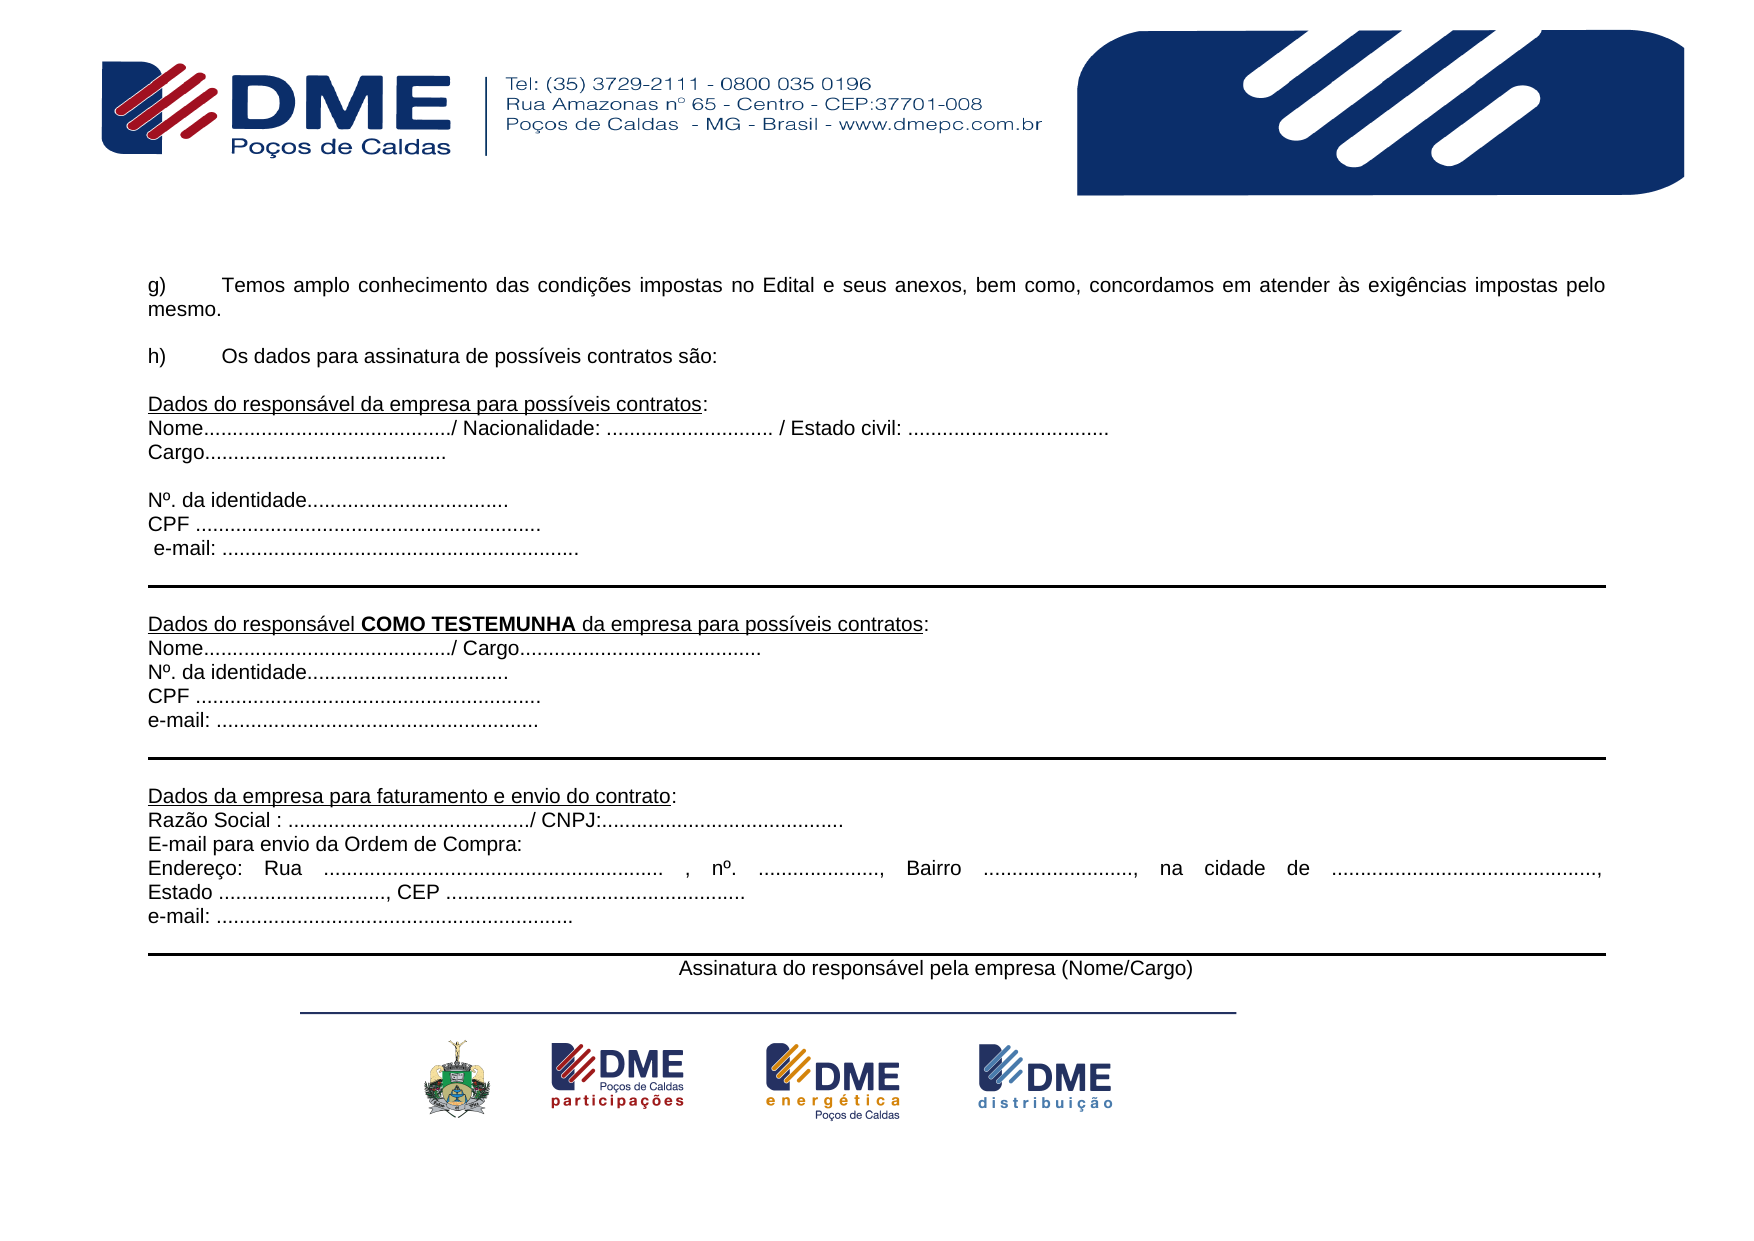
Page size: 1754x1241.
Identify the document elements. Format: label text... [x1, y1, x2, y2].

text e-mail: .............................................................. [148, 904, 1606, 953]
text Razão Social : ........................................../ CNPJ:.......................................... [148, 808, 1606, 832]
text E-mail para envio da Ordem de Compra: [148, 832, 1606, 856]
text Dados da empresa para faturamento e envio do contrato: [148, 784, 1606, 808]
picture [147, 980, 1389, 1241]
text e-mail: .............................................................. [148, 536, 1606, 585]
text Nome.........................................../ Nacionalidade: ............................. / Estado civil: ................................... [148, 416, 1606, 440]
text Endereço: Rua ........................................................... , nº. ....................., Bairro .........................., na cidade de .............................................., Estado ............................., CEP .................................................... [148, 856, 1606, 904]
text Nome.........................................../ Cargo.......................................... [148, 636, 1606, 660]
text Dados do responsável COMO TESTEMUNHA da empresa para possíveis contratos: [148, 612, 1606, 636]
text Dados do responsável da empresa para possíveis contratos: [148, 392, 1606, 416]
text Cargo.......................................... [148, 440, 1606, 464]
text CPF ............................................................ [148, 512, 1606, 536]
picture [0, 0, 1685, 249]
text Nº. da identidade................................... [148, 660, 1606, 684]
list Os dados para assinatura de possíveis contratos são: [148, 344, 1606, 368]
text CPF ............................................................ [148, 684, 1606, 708]
text e-mail: ........................................................ [148, 708, 1606, 757]
text Nº. da identidade................................... [148, 488, 1606, 512]
list Temos amplo conhecimento das condições impostas no Edital e seus anexos, bem como, concordamos em atender às exigências impostas pelo mesmo. [148, 272, 1606, 320]
text Assinatura do responsável pela empresa (Nome/Cargo) [266, 956, 1606, 980]
